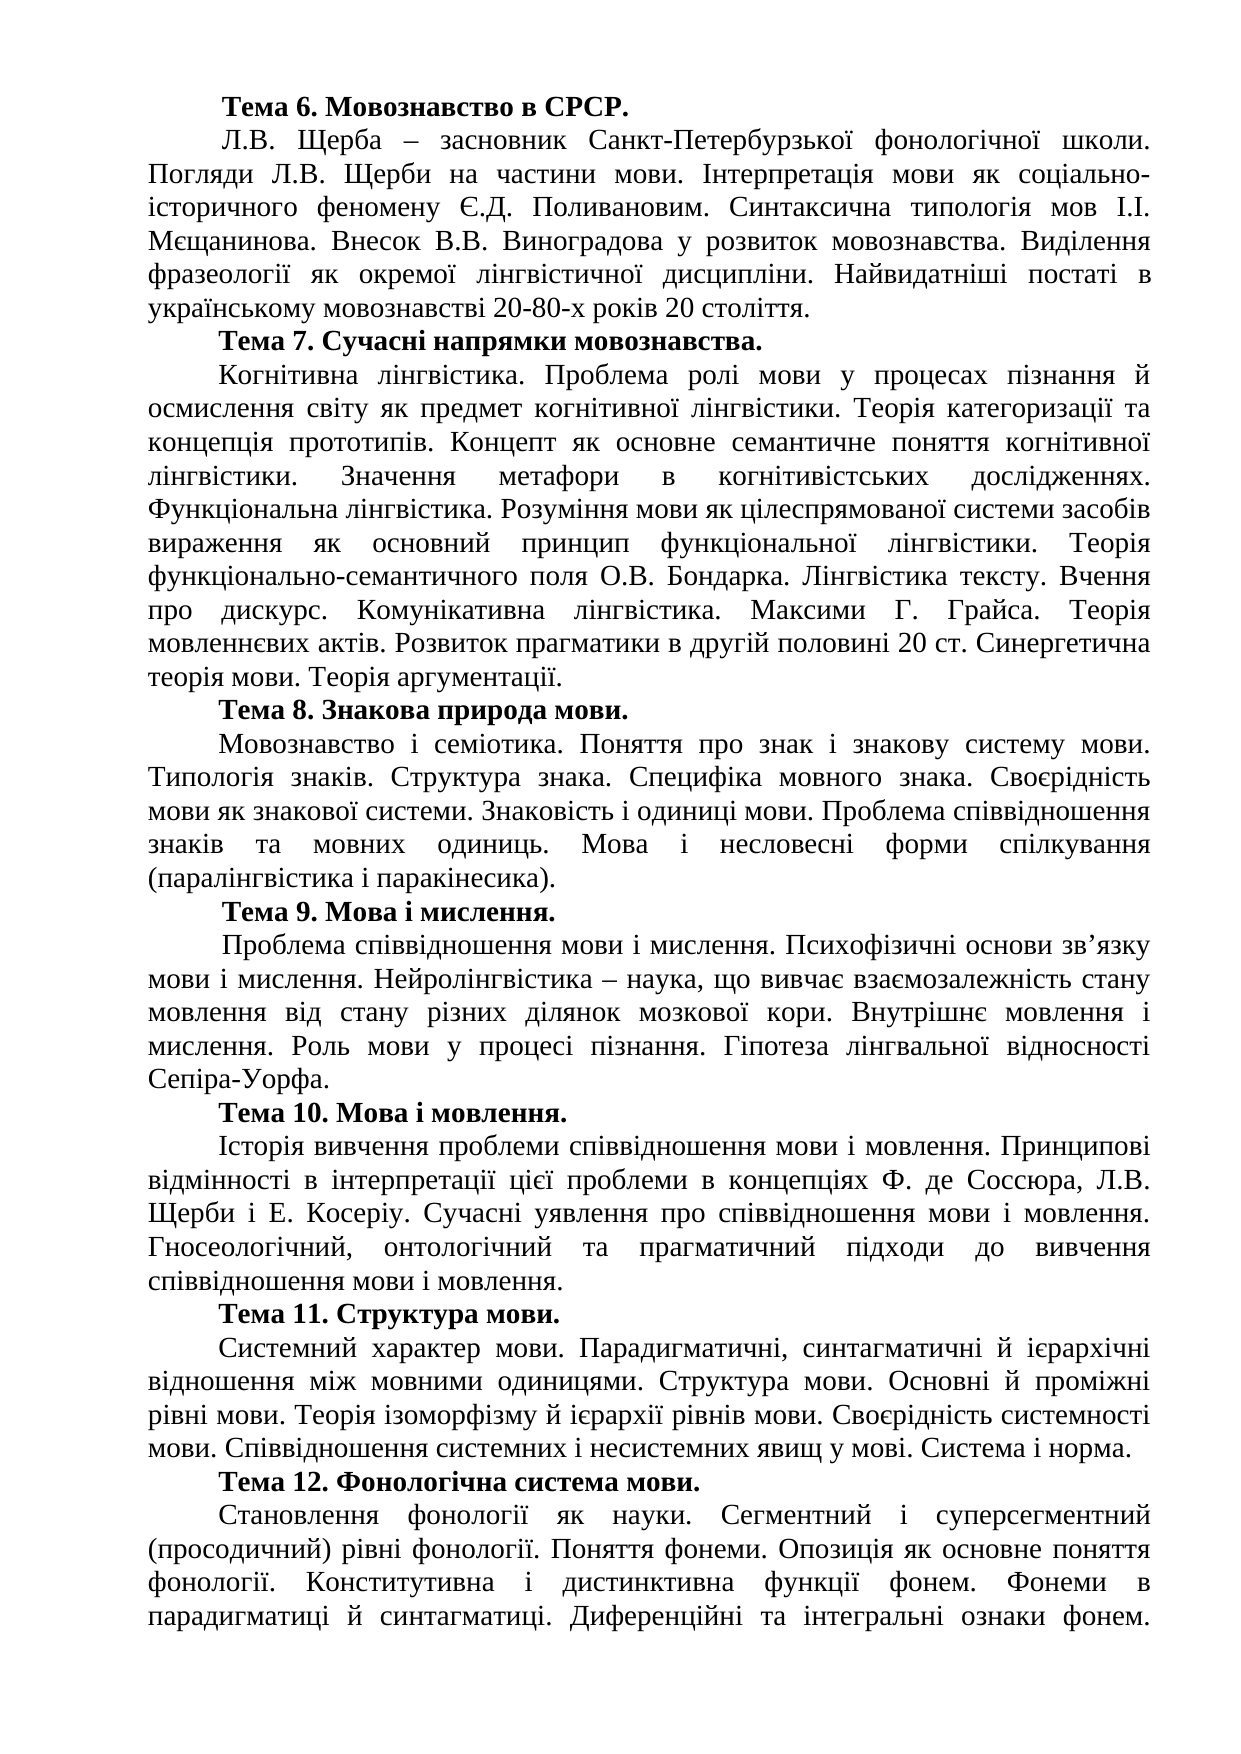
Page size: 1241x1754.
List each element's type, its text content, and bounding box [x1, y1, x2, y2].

text Тема 8. Знакова природа мови. [148, 692, 1152, 726]
text Тема 11. Структура мови. [148, 1296, 1152, 1330]
text Тема 6. Мовознавство в СРСР. [148, 89, 1152, 122]
text Проблема співвідношення мови і мислення. Психофізичні основи зв’язку мови і мислення. Нейролінгвістика – наука, що вивчає взаємозалежність стану мовлення від стану різних ділянок мозкової кори. Внутрішнє мовлення і мислення. Роль мови у процесі пізнання. Гіпотеза лінгвальної відносності Сепіра-Уорфа. [148, 927, 1152, 1095]
text Когнітивна лінгвістика. Проблема ролі мови у процесах пізнання й осмислення світу як предмет когнітивної лінгвістики. Теорія категоризації та концепція прототипів. Концепт як основне семантичне поняття когнітивної лінгвістики. Значення метафори в когнітивістських дослідженнях. Функціональна лінгвістика. Розуміння мови як цілеспрямованої системи засобів вираження як основний принцип функціональної лінгвістики. Теорія функціонально-семантичного поля О.В. Бондарка. Лінгвістика тексту. Вчення про дискурс. Комунікативна лінгвістика. Максими Г. Грайса. Теорія мовленнєвих актів. Розвиток прагматики в другій половині 20 ст. Синергетична теорія мови. Теорія аргументації. [148, 357, 1152, 692]
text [148, 1497, 1152, 1632]
text Історія вивчення проблеми співвідношення мови і мовлення. Принципові відмінності в інтерпретації цієї проблеми в концепціях Ф. де Соссюра, Л.В. Щерби і Е. Косеріу. Сучасні уявлення про співвідношення мови і мовлення. Гносеологічний, онтологічний та прагматичний підходи до вивчення співвідношення мови і мовлення. [148, 1128, 1152, 1296]
text Системний характер мови. Парадигматичні, синтагматичні й ієрархічні відношення між мовними одиницями. Структура мови. Основні й проміжні рівні мови. Теорія ізоморфізму й ієрархії рівнів мови. Своєрідність системності мови. Співвідношення системних і несистемних явищ у мові. Система і норма. [148, 1330, 1152, 1464]
text Тема 10. Мова і мовлення. [148, 1095, 1152, 1128]
text Тема 12. Фонологічна система мови. [148, 1464, 1152, 1497]
text Тема 7. Сучасні напрямки мовознавства. [148, 323, 1152, 357]
text Мовознавство і семіотика. Поняття про знак і знакову систему мови. Типологія знаків. Структура знака. Специфіка мовного знака. Своєрідність мови як знакової системи. Знаковість і одиниці мови. Проблема співвідношення знаків та мовних одиниць. Мова і несловесні форми спілкування (паралінгвістика і паракінесика). [148, 726, 1152, 894]
text Тема 9. Мова і мислення. [148, 894, 1152, 927]
text Л.В. Щерба – засновник Санкт-Петербурзької фонологічної школи. Погляди Л.В. Щерби на частини мови. Інтерпретація мови як соціально-історичного феномену Є.Д. Поливановим. Синтаксична типологія мов І.І. Мєщанинова. Внесок В.В. Виноградова у розвиток мовознавства. Виділення фразеології як окремої лінгвістичної дисципліни. Найвидатніші постаті в українському мовознавстві 20-80-х років 20 століття. [148, 122, 1152, 323]
